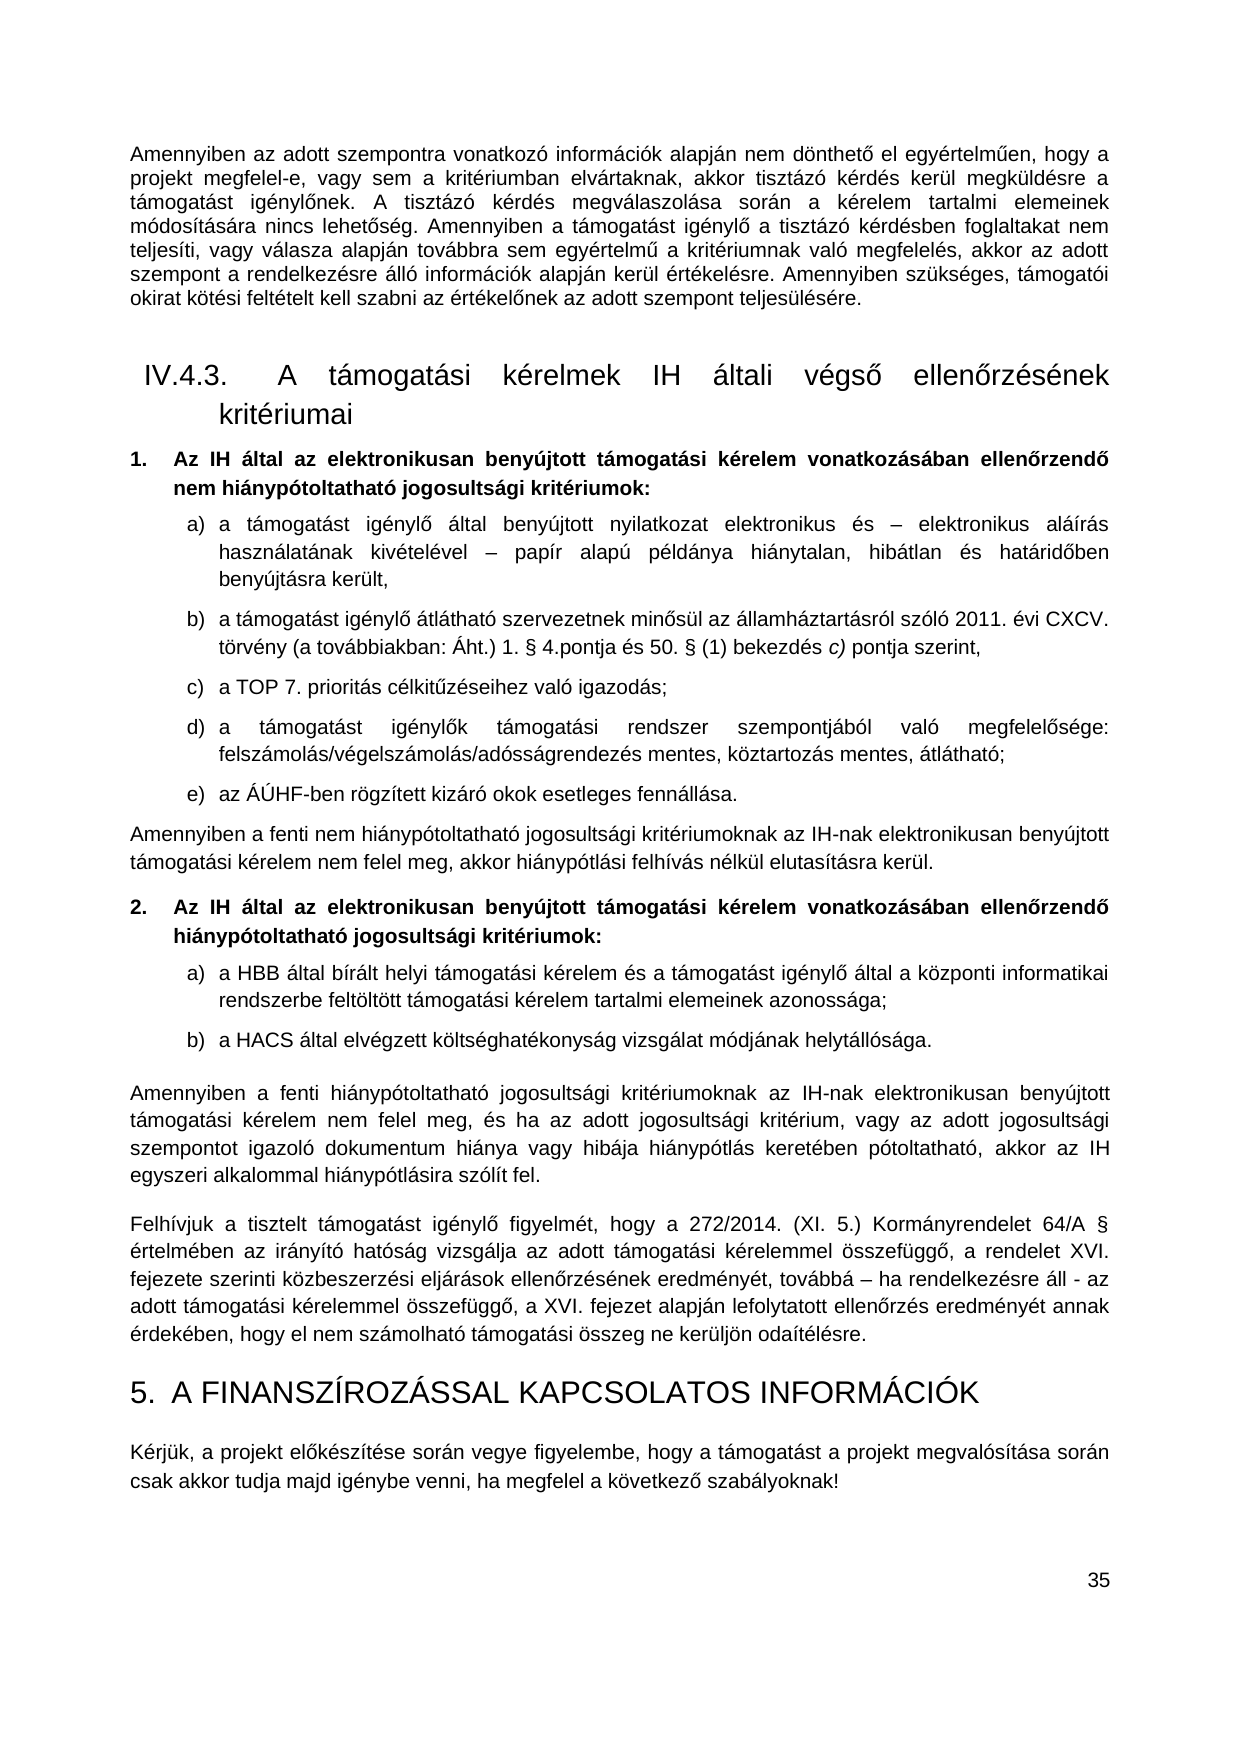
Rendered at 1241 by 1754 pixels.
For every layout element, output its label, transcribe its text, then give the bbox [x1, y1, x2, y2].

list Az IH által az elektronikusan benyújtott támogatási kérelem vonatkozásában ellenőrzendő hiánypótoltatható jogosultsági kritériumok: [130, 890, 1110, 948]
text Felhívjuk a tisztelt támogatást igénylő figyelmét, hogy a 272/2014. (XI. 5.) Kormányrendelet 64/A § értelmében az irányító hatóság vizsgálja az adott támogatási kérelemmel összefüggő, a rendelet XVI. fejezete szerinti közbeszerzési eljárások ellenőrzésének eredményét, továbbá – ha rendelkezésre áll - az adott támogatási kérelemmel összefüggő, a XVI. fejezet alapján lefolytatott ellenőrzés eredményét annak érdekében, hogy el nem számolható támogatási összeg ne kerüljön odaítélésre. [130, 1211, 1110, 1345]
list a HBB által bírált helyi támogatási kérelem és a támogatást igénylő által a központi informatikai rendszerbe feltöltött támogatási kérelem tartalmi elemeinek azonossága; [187, 961, 1110, 1012]
list a HACS által elvégzett költséghatékonyság vizsgálat módjának helytállósága. [187, 1028, 1110, 1052]
list a támogatást igénylő által benyújtott nyilatkozat elektronikus és – elektronikus aláírás használatának kivételével – papír alapú példánya hiánytalan, hibátlan és határidőben benyújtásra került, [187, 512, 1110, 591]
list Az IH által az elektronikusan benyújtott támogatási kérelem vonatkozásában ellenőrzendő nem hiánypótoltatható jogosultsági kritériumok: [130, 441, 1110, 500]
list A finanszírozással kapcsolatos információk [130, 1374, 1110, 1410]
text Amennyiben a fenti hiánypótoltatható jogosultsági kritériumoknak az IH-nak elektronikusan benyújtott támogatási kérelem nem felel meg, és ha az adott jogosultsági kritérium, vagy az adott jogosultsági szempontot igazoló dokumentum hiánya vagy hibája hiánypótlás keretében pótoltatható, akkor az IH egyszeri alkalommal hiánypótlásira szólít fel. [130, 1081, 1110, 1187]
list az ÁÚHF-ben rögzített kizáró okok esetleges fennállása. [187, 782, 1110, 806]
text Kérjük, a projekt előkészítése során vegye figyelembe, hogy a támogatást a projekt megvalósítása során csak akkor tudja majd igénybe venni, ha megfelel a következő szabályoknak! [130, 1435, 1110, 1493]
text Amennyiben a fenti nem hiánypótoltatható jogosultsági kritériumoknak az IH-nak elektronikusan benyújtott támogatási kérelem nem felel meg, akkor hiánypótlási felhívás nélkül elutasításra kerül. [130, 822, 1110, 874]
list a támogatást igénylő átlátható szervezetnek minősül az államháztartásról szóló 2011. évi CXCV. törvény (a továbbiakban: Áht.) 1. § 4.pontja és 50. § (1) bekezdés c) pontja szerint, [187, 607, 1110, 659]
list a támogatást igénylők támogatási rendszer szempontjából való megfelelősége: felszámolás/végelszámolás/adósságrendezés mentes, köztartozás mentes, átlátható; [187, 715, 1110, 766]
list a TOP 7. prioritás célkitűzéseihez való igazodás; [187, 675, 1110, 699]
subtitle A támogatási kérelmek IH általi végső ellenőrzésének kritériumai [143, 358, 1110, 430]
text Amennyiben az adott szempontra vonatkozó információk alapján nem dönthető el egyértelműen, hogy a projekt megfelel-e, vagy sem a kritériumban elvártaknak, akkor tisztázó kérdés kerül megküldésre a támogatást igénylőnek. A tisztázó kérdés megválaszolása során a kérelem tartalmi elemeinek módosítására nincs lehetőség. Amennyiben a támogatást igénylő a tisztázó kérdésben foglaltakat nem teljesíti, vagy válasza alapján továbbra sem egyértelmű a kritériumnak való megfelelés, akkor az adott szempont a rendelkezésre álló információk alapján kerül értékelésre. Amennyiben szükséges, támogatói okirat kötési feltételt kell szabni az értékelőnek az adott szempont teljesülésére. [130, 142, 1110, 310]
